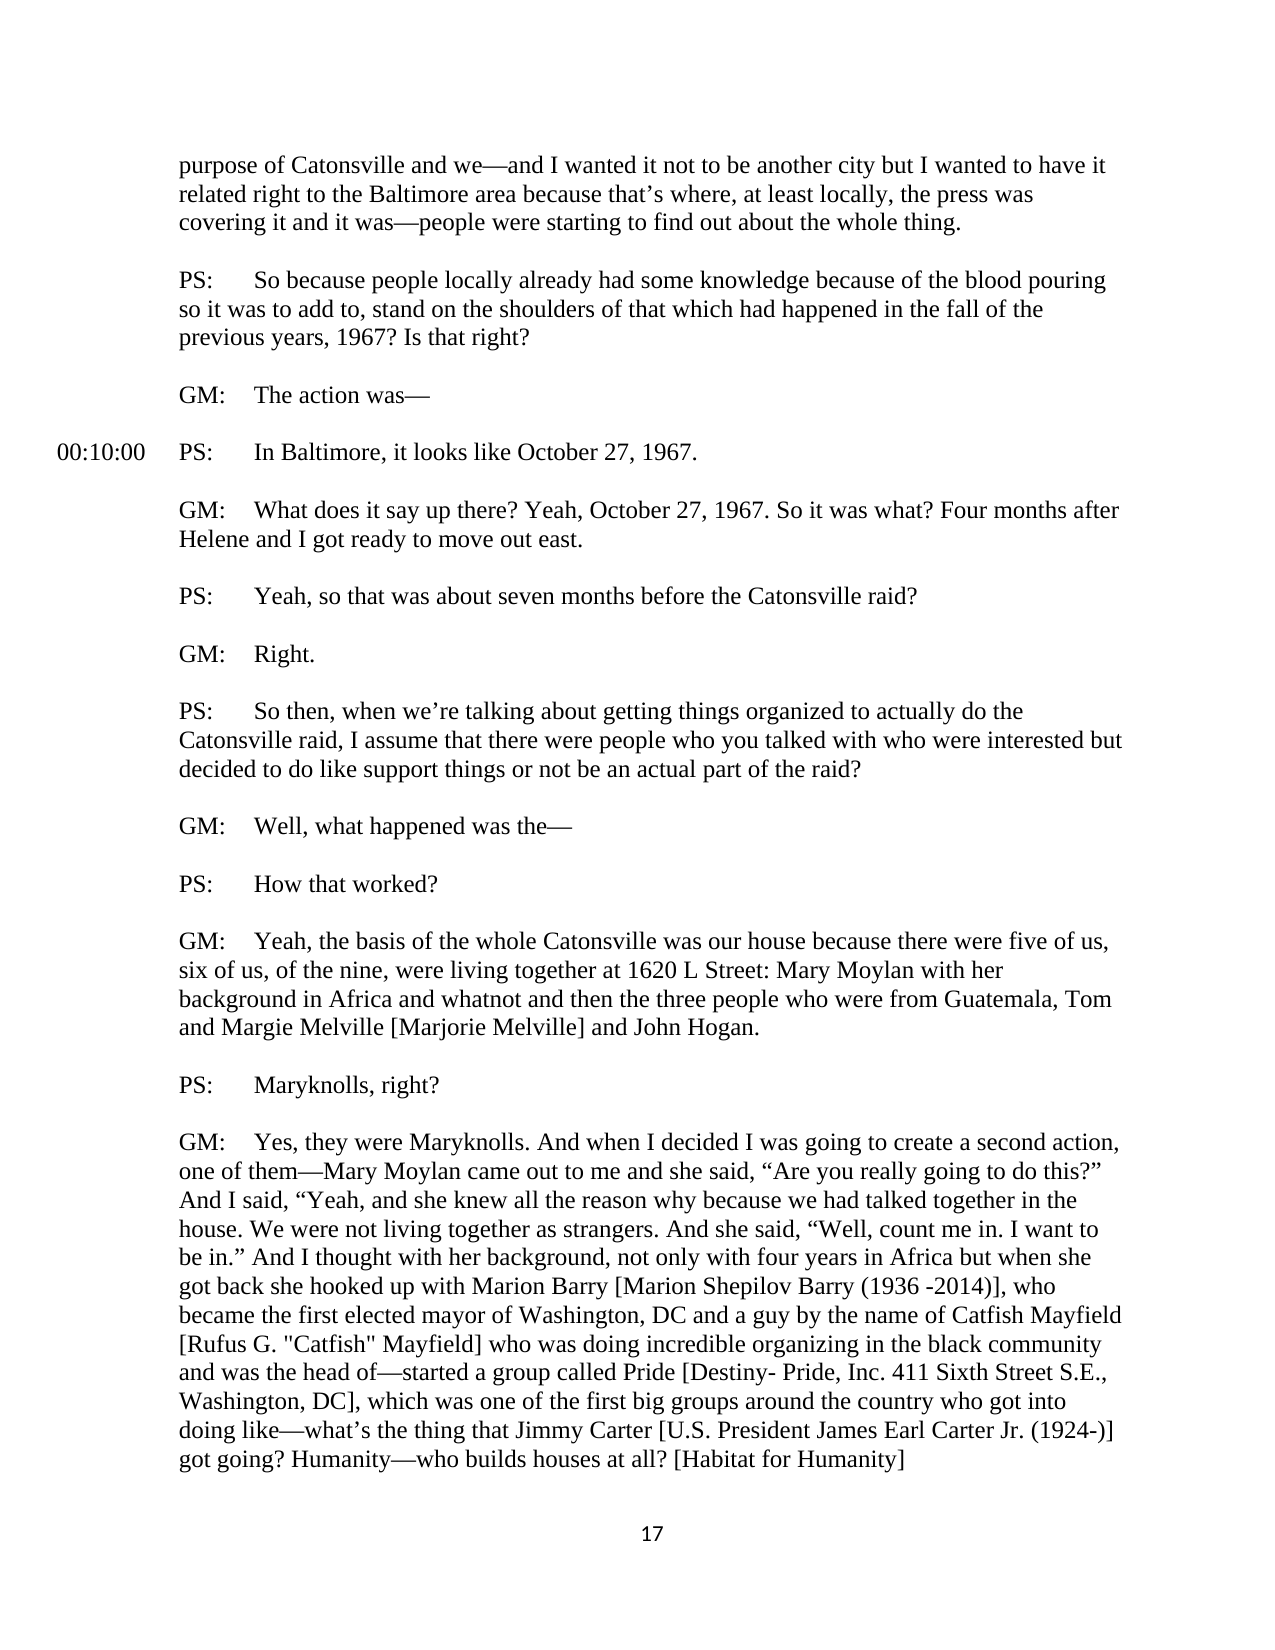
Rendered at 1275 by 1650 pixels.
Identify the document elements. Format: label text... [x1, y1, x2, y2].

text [178, 150, 1125, 236]
text GM: Yeah, the basis of the whole Catonsville was our house because there were five of us, six of us, of the nine, were living together at 1620 L Street: Mary Moylan with her background in Africa and whatnot and then the three people who were from Guatemala, Tom and Margie Melville [Marjorie Melville] and John Hogan. [178, 926, 1125, 1041]
text GM: The action was— [178, 380, 1125, 409]
text PS: How that worked? [178, 869, 1125, 897]
text GM: Yes, they were Maryknolls. And when I decided I was going to create a second action, one of them—Mary Moylan came out to me and she said, “Are you really going to do this?” And I said, “Yeah, and she knew all the reason why because we had talked together in the house. We were not living together as strangers. And she said, “Well, count me in. I want to be in.” And I thought with her background, not only with four years in Africa but when she got back she hooked up with Marion Barry [Marion Shepilov Barry (1936 -2014)], who became the first elected mayor of Washington, DC and a guy by the name of Catfish Mayfield [Rufus G. "Catfish" Mayfield] who was doing incredible organizing in the black community and was the head of—started a group called Pride [Destiny- Pride, Inc. 411 Sixth Street S.E., Washington, DC], which was one of the first big groups around the country who got into doing like—what’s the thing that Jimmy Carter [U.S. President James Earl Carter Jr. (1924-)] got going? Humanity—who builds houses at all? [Habitat for Humanity] [178, 1127, 1125, 1472]
text PS: Yeah, so that was about seven months before the Catonsville raid? [178, 581, 1125, 610]
text PS: Maryknolls, right? [178, 1070, 1125, 1099]
text GM: Right. [178, 639, 1125, 667]
text PS: So then, when we’re talking about getting things organized to actually do the Catonsville raid, I assume that there were people who you talked with who were interested but decided to do like support things or not be an actual part of the raid? [178, 696, 1125, 782]
text GM: Well, what happened was the— [178, 811, 1125, 840]
text 00:10:00 PS: In Baltimore, it looks like October 27, 1967. [57, 437, 1125, 466]
text GM: What does it say up there? Yeah, October 27, 1967. So it was what? Four months after Helene and I got ready to move out east. [178, 495, 1125, 552]
text PS: So because people locally already had some knowledge because of the blood pouring so it was to add to, stand on the shoulders of that which had happened in the fall of the previous years, 1967? Is that right? [178, 265, 1125, 351]
